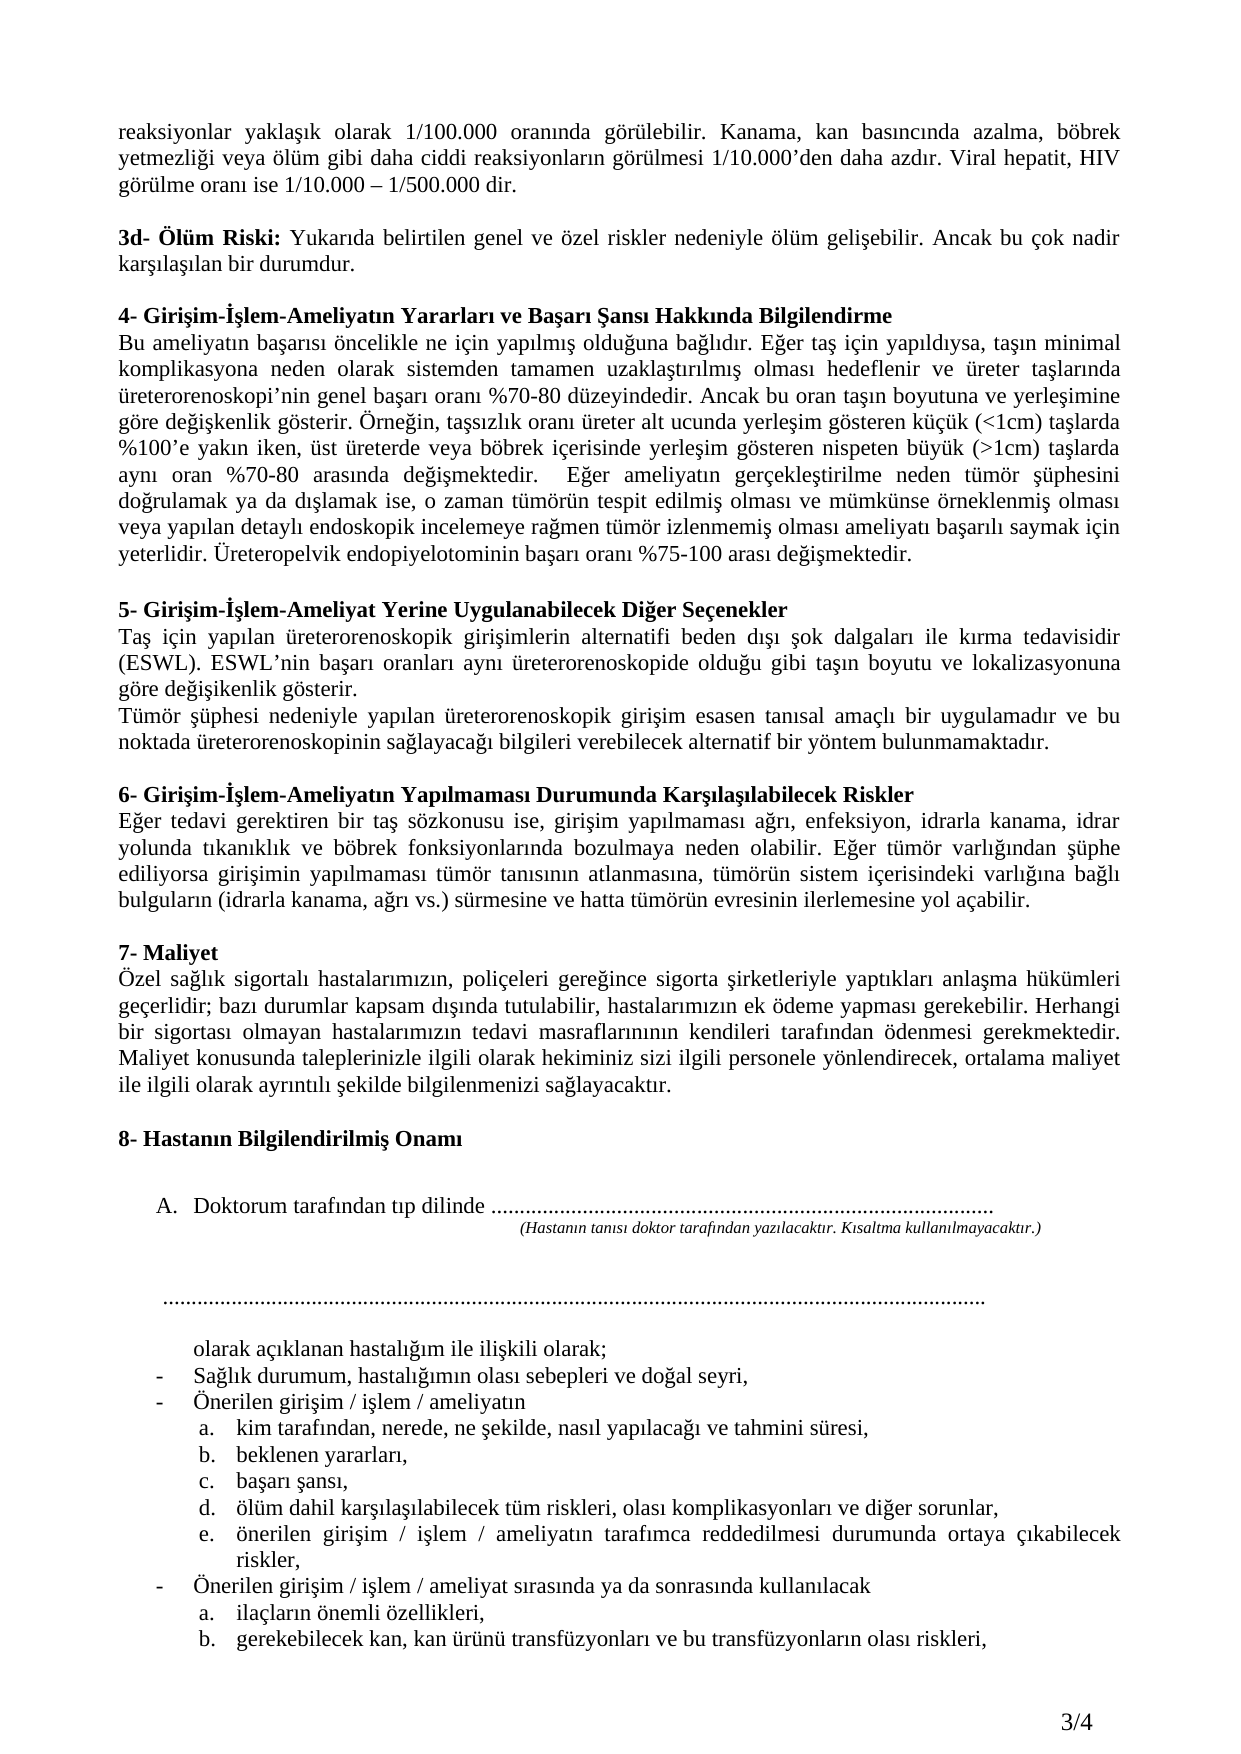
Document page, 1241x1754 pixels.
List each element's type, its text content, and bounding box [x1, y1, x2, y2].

text ................................................................................................................................................ [118, 1283, 1133, 1309]
list Önerilen girişim / işlem / ameliyat sırasında ya da sonrasında kullanılacak [156, 1573, 1122, 1599]
list kim tarafından, nerede, ne şekilde, nasıl yapılacağı ve tahmini süresi, [199, 1414, 1122, 1441]
text 5- Girişim-İşlem-Ameliyat Yerine Uygulanabilecek Diğer Seçenekler [118, 596, 1122, 623]
text Bu ameliyatın başarısı öncelikle ne için yapılmış olduğuna bağlıdır. Eğer taş için yapıldıysa, taşın minimal komplikasyona neden olarak sistemden tamamen uzaklaştırılmış olması hedeflenir ve üreter taşlarında üreterorenoskopi’nin genel başarı oranı %70-80 düzeyindedir. Ancak bu oran taşın boyutuna ve yerleşimine göre değişkenlik gösterir. Örneğin, taşsızlık oranı üreter alt ucunda yerleşim gösteren küçük (<1cm) taşlarda %100’e yakın iken, üst üreterde veya böbrek içerisinde yerleşim gösteren nispeten büyük (>1cm) taşlarda aynı oran %70-80 arasında değişmektedir. Eğer ameliyatın gerçekleştirilme neden tümör şüphesini doğrulamak ya da dışlamak ise, o zaman tümörün tespit edilmiş olması ve mümkünse örneklenmiş olması veya yapılan detaylı endoskopik incelemeye rağmen tümör izlenmemiş olması ameliyatı başarılı saymak için yeterlidir. Üreteropelvik endopiyelotominin başarı oranı %75-100 arası değişmektedir. [74, 329, 1122, 566]
text 3d- Ölüm Riski: Yukarıda belirtilen genel ve özel riskler nedeniyle ölüm gelişebilir. Ancak bu çok nadir karşılaşılan bir durumdur. [118, 223, 1122, 276]
list Doktorum tarafından tıp dilinde ........................................................................................ [156, 1192, 1133, 1218]
list ölüm dahil karşılaşılabilecek tüm riskleri, olası komplikasyonları ve diğer sorunlar, [199, 1493, 1122, 1520]
text Taş için yapılan üreterorenoskopik girişimlerin alternatifi beden dışı şok dalgaları ile kırma tedavisidir (ESWL). ESWL’nin başarı oranları aynı üreterorenoskopide olduğu gibi taşın boyutu ve lokalizasyonuna göre değişikenlik gösterir. [74, 623, 1122, 702]
list beklenen yararları, [199, 1441, 1122, 1467]
list Sağlık durumum, hastalığımın olası sebepleri ve doğal seyri, [156, 1362, 1122, 1388]
text 6- Girişim-İşlem-Ameliyatın Yapılmaması Durumunda Karşılaşılabilecek Riskler [118, 781, 1122, 807]
text olarak açıklanan hastalığım ile ilişkili olarak; [193, 1335, 1122, 1362]
list başarı şansı, [199, 1467, 1122, 1493]
text (Hastanın tanısı doktor tarafından yazılacaktır. Kısaltma kullanılmayacaktır.) [156, 1218, 1122, 1237]
text Özel sağlık sigortalı hastalarımızın, poliçeleri gereğince sigorta şirketleriyle yaptıkları anlaşma hükümleri geçerlidir; bazı durumlar kapsam dışında tutulabilir, hastalarımızın ek ödeme yapması gerekebilir. Herhangi bir sigortası olmayan hastalarımızın tedavi masraflarınının kendileri tarafından ödenmesi gerekmektedir. Maliyet konusunda taleplerinizle ilgili olarak hekiminiz sizi ilgili personele yönlendirecek, ortalama maliyet ile ilgili olarak ayrıntılı şekilde bilgilenmenizi sağlayacaktır. [118, 965, 1122, 1097]
text Tümör şüphesi nedeniyle yapılan üreterorenoskopik girişim esasen tanısal amaçlı bir uygulamadır ve bu noktada üreterorenoskopinin sağlayacağı bilgileri verebilecek alternatif bir yöntem bulunmamaktadır. [118, 702, 1122, 754]
text 8- Hastanın Bilgilendirilmiş Onamı [118, 1125, 1122, 1151]
list Önerilen girişim / işlem / ameliyatın [156, 1388, 1122, 1414]
list ilaçların önemli özellikleri, [199, 1599, 1122, 1625]
list önerilen girişim / işlem / ameliyatın tarafımca reddedilmesi durumunda ortaya çıkabilecek riskler, [199, 1520, 1122, 1573]
text 7- Maliyet [118, 939, 1122, 965]
text Eğer tedavi gerektiren bir taş sözkonusu ise, girişim yapılmaması ağrı, enfeksiyon, idrarla kanama, idrar yolunda tıkanıklık ve böbrek fonksiyonlarında bozulmaya neden olabilir. Eğer tümör varlığından şüphe ediliyorsa girişimin yapılmaması tümör tanısının atlanmasına, tümörün sistem içerisindeki varlığına bağlı bulguların (idrarla kanama, ağrı vs.) sürmesine ve hatta tümörün evresinin ilerlemesine yol açabilir. [74, 807, 1122, 913]
list gerekebilecek kan, kan ürünü transfüzyonları ve bu transfüzyonların olası riskleri, [199, 1625, 1122, 1652]
text 4- Girişim-İşlem-Ameliyatın Yararları ve Başarı Şansı Hakkında Bilgilendirme [118, 303, 1122, 329]
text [118, 118, 1122, 197]
